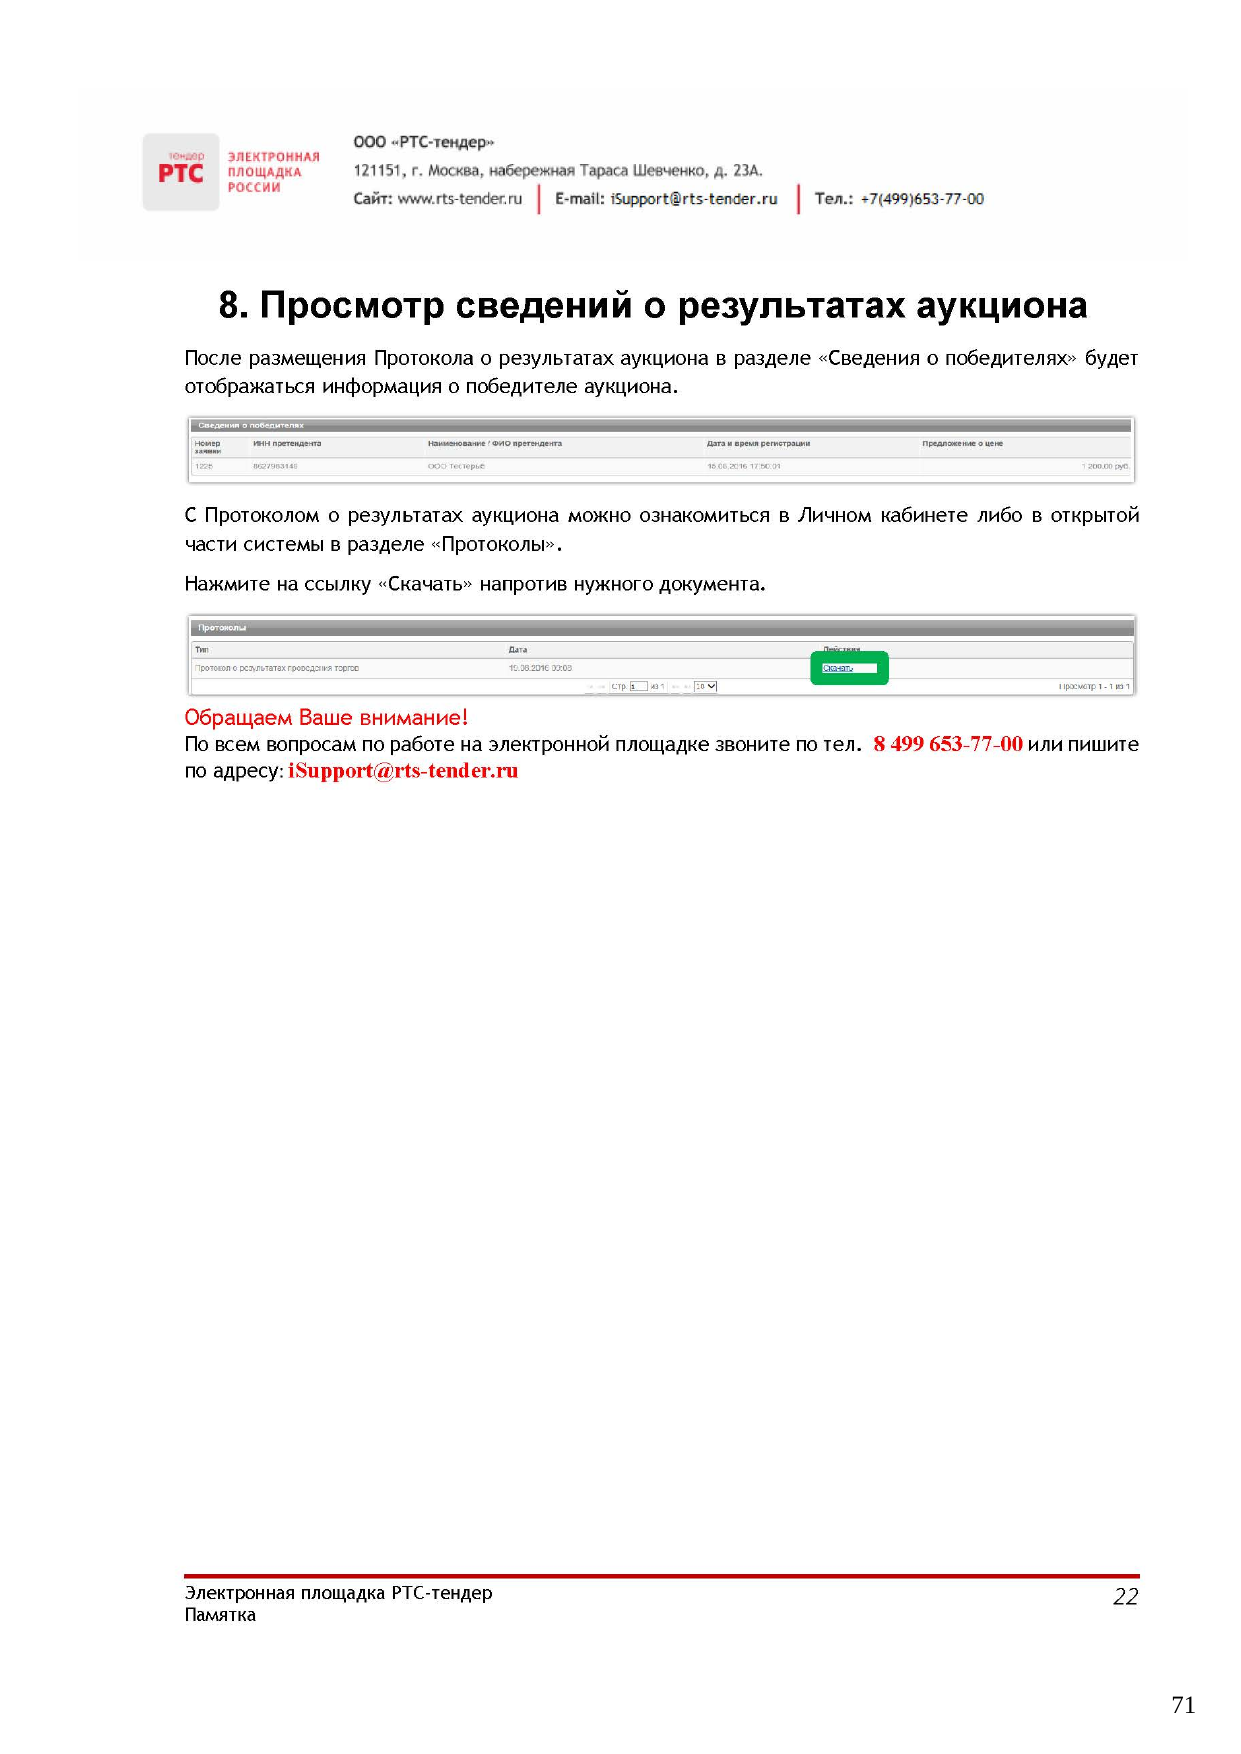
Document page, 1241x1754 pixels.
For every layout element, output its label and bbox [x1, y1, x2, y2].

picture [78, 88, 1192, 1665]
